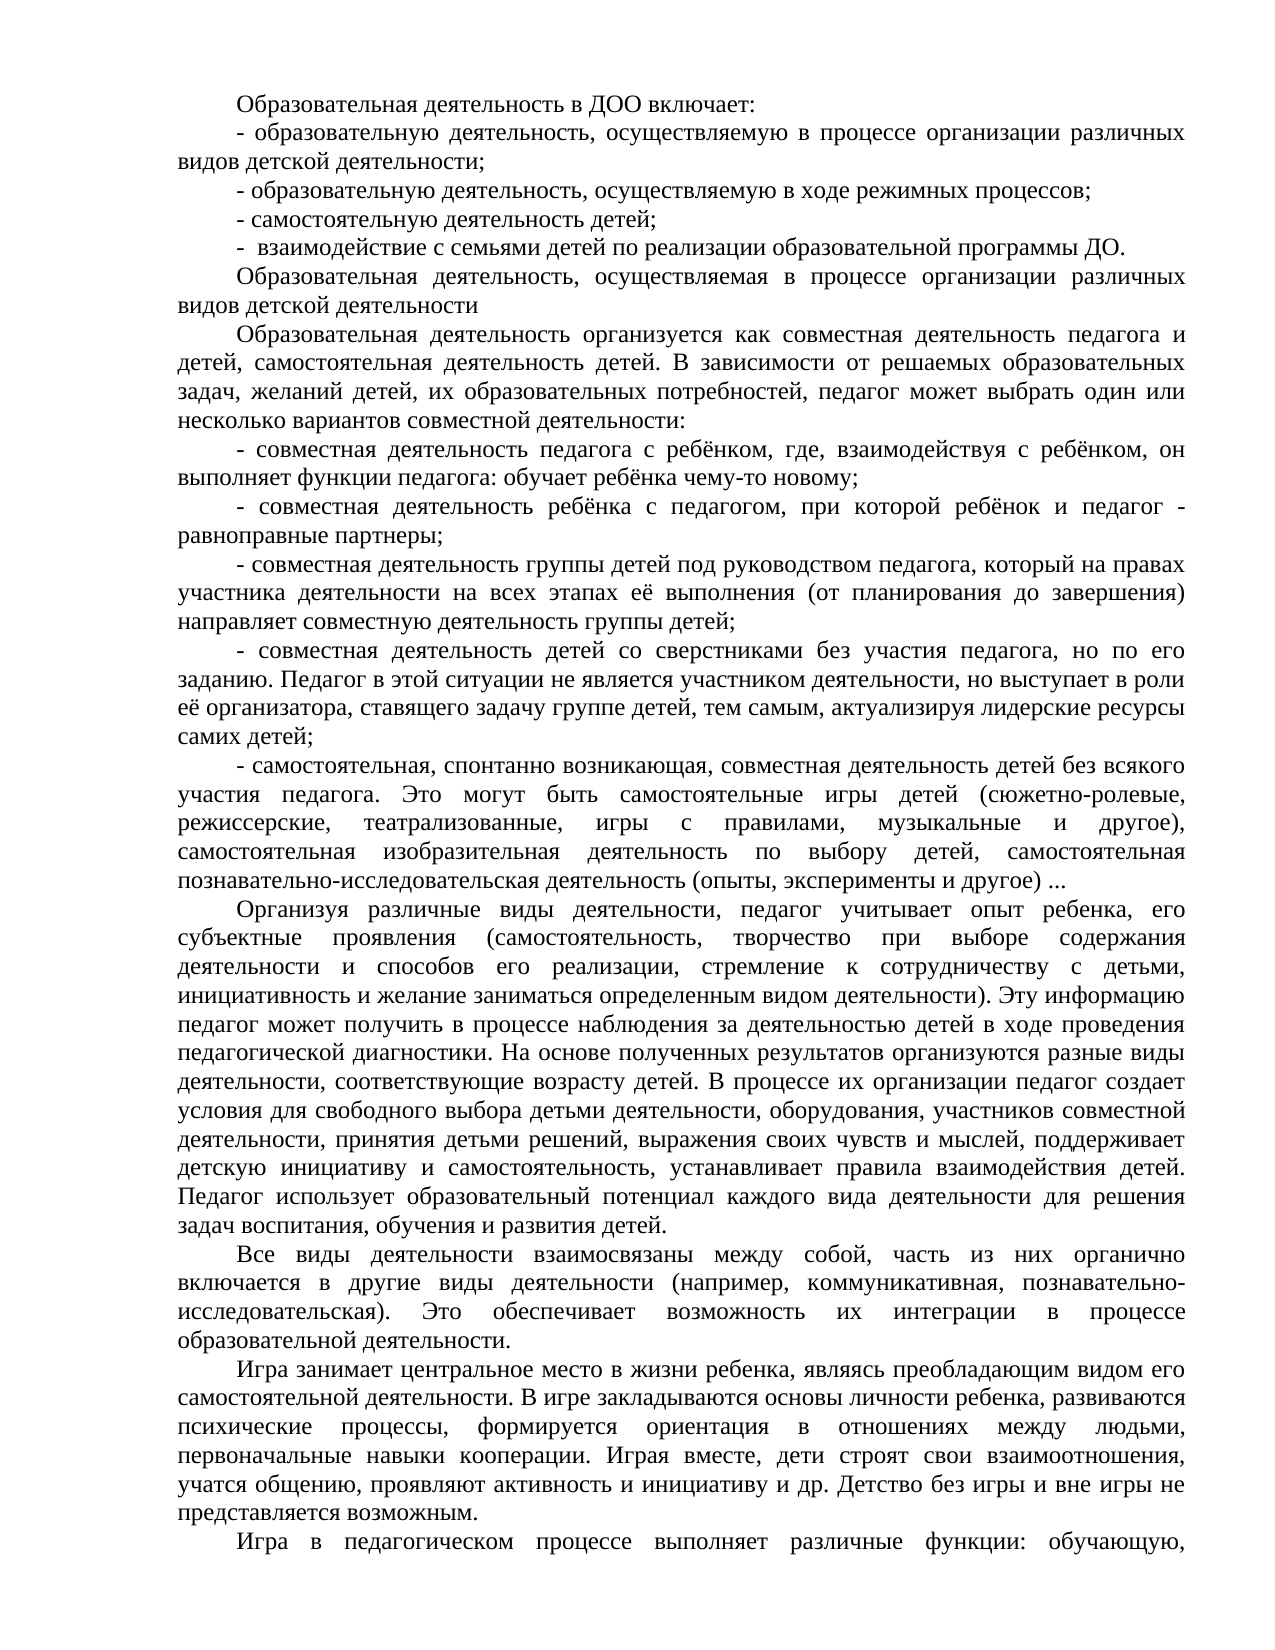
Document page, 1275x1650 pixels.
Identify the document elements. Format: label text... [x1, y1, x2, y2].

text - совместная деятельность детей со сверстниками без участия педагога, но по его заданию. Педагог в этой ситуации не является участником деятельности, но выступает в роли её организатора, ставящего задачу группе детей, тем самым, актуализируя лидерские ресурсы самих детей; [177, 635, 1186, 750]
text Все виды деятельности взаимосвязаны между собой, часть из них органично включается в другие виды деятельности (например, коммуникативная, познавательно-исследовательская). Это обеспечивает возможность их интеграции в процессе образовательной деятельности. [177, 1239, 1186, 1354]
text Образовательная деятельность в ДОО включает: [177, 89, 1186, 117]
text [177, 1526, 1186, 1555]
text - совместная деятельность группы детей под руководством педагога, который на правах участника деятельности на всех этапах её выполнения (от планирования до завершения) направляет совместную деятельность группы детей; [177, 549, 1186, 635]
text - самостоятельная, спонтанно возникающая, совместная деятельность детей без всякого участия педагога. Это могут быть самостоятельные игры детей (сюжетно-ролевые, режиссерские, театрализованные, игры с правилами, музыкальные и другое), самостоятельная изобразительная деятельность по выбору детей, самостоятельная познавательно-исследовательская деятельность (опыты, эксперименты и другое) ... [177, 750, 1186, 894]
text Организуя различные виды деятельности, педагог учитывает опыт ребенка, его субъектные проявления (самостоятельность, творчество при выборе содержания деятельности и способов его реализации, стремление к сотрудничеству с детьми, инициативность и желание заниматься определенным видом деятельности). Эту информацию педагог может получить в процессе наблюдения за деятельностью детей в ходе проведения педагогической диагностики. На основе полученных результатов организуются разные виды деятельности, соответствующие возрасту детей. В процессе их организации педагог создает условия для свободного выбора детьми деятельности, оборудования, участников совместной деятельности, принятия детьми решений, выражения своих чувств и мыслей, поддерживает детскую инициативу и самостоятельность, устанавливает правила взаимодействия детей. Педагог использует образовательный потенциал каждого вида деятельности для решения задач воспитания, обучения и развития детей. [177, 894, 1186, 1239]
text - образовательную деятельность, осуществляемую в ходе режимных процессов; [177, 175, 1186, 204]
text Игра занимает центральное место в жизни ребенка, являясь преобладающим видом его самостоятельной деятельности. В игре закладываются основы личности ребенка, развиваются психические процессы, формируется ориентация в отношениях между людьми, первоначальные навыки кооперации. Играя вместе, дети строят свои взаимоотношения, учатся общению, проявляют активность и инициативу и др. Детство без игры и вне игры не представляется возможным. [177, 1354, 1186, 1526]
text - совместная деятельность педагога с ребёнком, где, взаимодействуя с ребёнком, он выполняет функции педагога: обучает ребёнка чему-то новому; [177, 434, 1186, 491]
text - самостоятельную деятельность детей; [177, 204, 1186, 232]
text Образовательная деятельность организуется как совместная деятельность педагога и детей, самостоятельная деятельность детей. В зависимости от решаемых образовательных задач, желаний детей, их образовательных потребностей, педагог может выбрать один или несколько вариантов совместной деятельности: [177, 319, 1186, 434]
text - взаимодействие с семьями детей по реализации образовательной программы ДО. [177, 232, 1186, 261]
text Образовательная деятельность, осуществляемая в процессе организации различных видов детской деятельности [177, 261, 1186, 319]
text - образовательную деятельность, осуществляемую в процессе организации различных видов детской деятельности; [177, 117, 1186, 175]
text - совместная деятельность ребёнка с педагогом, при которой ребёнок и педагог - равноправные партнеры; [177, 491, 1186, 549]
